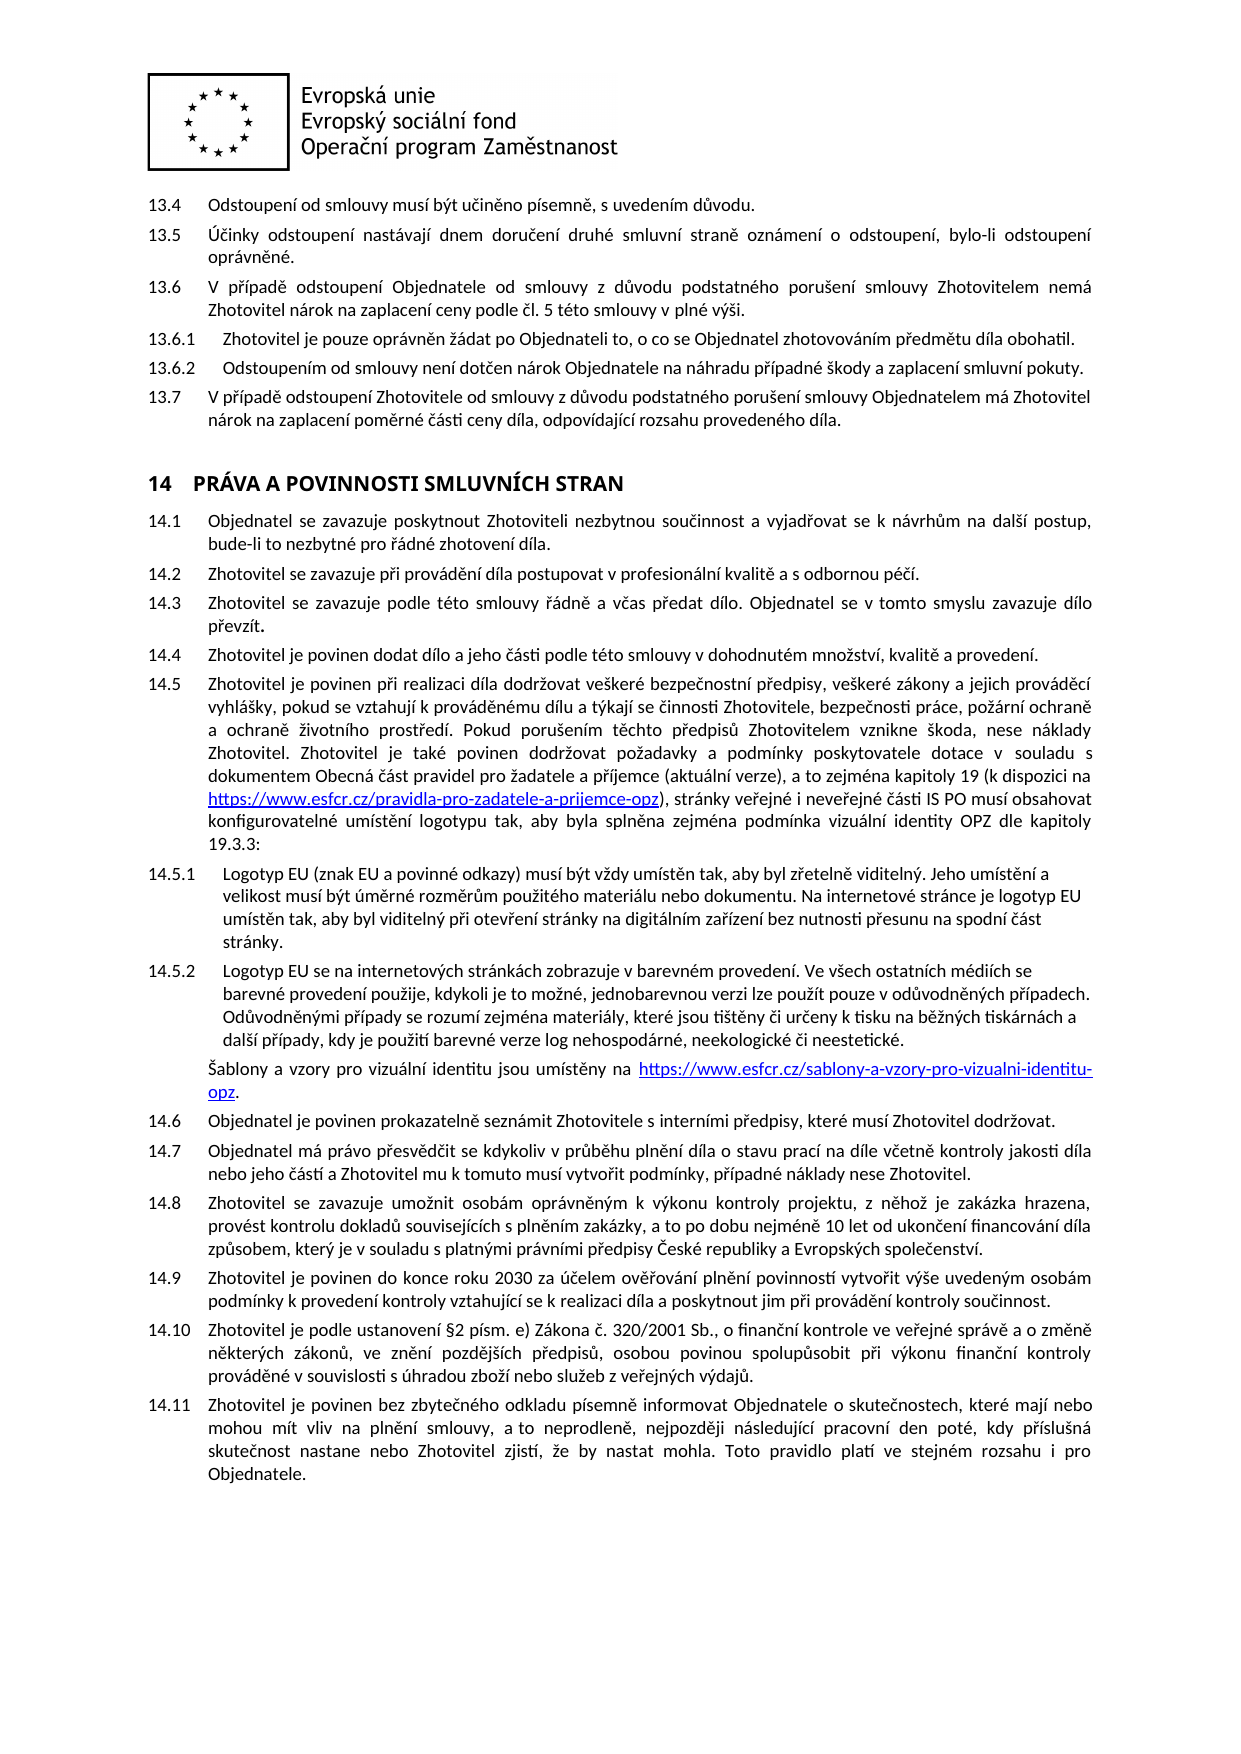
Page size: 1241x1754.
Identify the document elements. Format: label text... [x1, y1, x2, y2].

subtitle Zhotovitel je pouze oprávněn žádat po Objednateli to, o co se Objednatel zhotovováním předmětu díla obohatil. [148, 327, 1093, 350]
subtitle Zhotovitel je povinen při realizaci díla dodržovat veškeré bezpečnostní předpisy, veškeré zákony a jejich prováděcí vyhlášky, pokud se vztahují k prováděnému dílu a týkají se činnosti Zhotovitele, bezpečnosti práce, požární ochraně a ochraně životního prostředí. Pokud porušením těchto předpisů Zhotovitelem vznikne škoda, nese náklady Zhotovitel. Zhotovitel je také povinen dodržovat požadavky a podmínky poskytovatele dotace v souladu s dokumentem Obecná část pravidel pro žadatele a příjemce (aktuální verze), a to zejména kapitoly 19 (k dispozici na https://www.esfcr.cz/pravidla-pro-zadatele-a-prijemce-opz), stránky veřejné i neveřejné části IS PO musí obsahovat konfigurovatelné umístění logotypu tak, aby byla splněna zejména podmínka vizuální identity OPZ dle kapitoly 19.3.3: [148, 672, 1093, 855]
subtitle Šablony a vzory pro vizuální identitu jsou umístěny na https://www.esfcr.cz/sablony-a-vzory-pro-vizualni-identitu-opz. [208, 1057, 1093, 1103]
subtitle Zhotovitel je podle ustanovení §2 písm. e) Zákona č. 320/2001 Sb., o finanční kontrole ve veřejné správě a o změně některých zákonů, ve znění pozdějších předpisů, osobou povinou spolupůsobit při výkonu finanční kontroly prováděné v souvislosti s úhradou zboží nebo služeb z veřejných výdajů. [148, 1318, 1093, 1387]
subtitle Zhotovitel je povinen dodat dílo a jeho části podle této smlouvy v dohodnutém množství, kvalitě a provedení. [148, 643, 1093, 666]
subtitle Objednatel se zavazuje poskytnout Zhotoviteli nezbytnou součinnost a vyjadřovat se k návrhům na další postup, bude-li to nezbytné pro řádné zhotovení díla. [148, 509, 1093, 555]
subtitle Objednatel je povinen prokazatelně seznámit Zhotovitele s interními předpisy, které musí Zhotovitel dodržovat. [148, 1109, 1093, 1132]
subtitle Zhotovitel se zavazuje umožnit osobám oprávněným k výkonu kontroly projektu, z něhož je zakázka hrazena, provést kontrolu dokladů souvisejících s plněním zakázky, a to po dobu nejméně 10 let od ukončení financování díla způsobem, který je v souladu s platnými právními předpisy České republiky a Evropských společenství. [148, 1191, 1093, 1259]
subtitle Zhotovitel je povinen do konce roku 2030 za účelem ověřování plnění povinností vytvořit výše uvedeným osobám podmínky k provedení kontroly vztahující se k realizaci díla a poskytnout jim při provádění kontroly součinnost. [148, 1266, 1093, 1312]
subtitle Odstoupením od smlouvy není dotčen nárok Objednatele na náhradu případné škody a zaplacení smluvní pokuty. [148, 356, 1093, 379]
subtitle Práva a povinnosti smluvních stran [148, 469, 1093, 497]
subtitle Odstoupení od smlouvy musí být učiněno písemně, s uvedením důvodu. [148, 194, 1093, 217]
subtitle V případě odstoupení Zhotovitele od smlouvy z důvodu podstatného porušení smlouvy Objednatelem má Zhotovitel nárok na zaplacení poměrné části ceny díla, odpovídající rozsahu provedeného díla. [148, 385, 1093, 431]
subtitle Objednatel má právo přesvědčit se kdykoliv v průběhu plnění díla o stavu prací na díle včetně kontroly jakosti díla nebo jeho částí a Zhotovitel mu k tomuto musí vytvořit podmínky, případné náklady nese Zhotovitel. [148, 1139, 1093, 1184]
subtitle Logotyp EU (znak EU a povinné odkazy) musí být vždy umístěn tak, aby byl zřetelně viditelný. Jeho umístění a velikost musí být úměrné rozměrům použitého materiálu nebo dokumentu. Na internetové stránce je logotyp EU umístěn tak, aby byl viditelný při otevření stránky na digitálním zařízení bez nutnosti přesunu na spodní část stránky. [148, 862, 1093, 953]
picture [147, 73, 618, 171]
subtitle Zhotovitel se zavazuje při provádění díla postupovat v profesionální kvalitě a s odbornou péčí. [148, 562, 1093, 584]
subtitle Zhotovitel je povinen bez zbytečného odkladu písemně informovat Objednatele o skutečnostech, které mají nebo mohou mít vliv na plnění smlouvy, a to neprodleně, nejpozději následující pracovní den poté, kdy příslušná skutečnost nastane nebo Zhotovitel zjistí, že by nastat mohla. Toto pravidlo platí ve stejném rozsahu i pro Objednatele. [148, 1393, 1093, 1484]
subtitle V případě odstoupení Objednatele od smlouvy z důvodu podstatného porušení smlouvy Zhotovitelem nemá Zhotovitel nárok na zaplacení ceny podle čl. 5 této smlouvy v plné výši. [148, 275, 1093, 321]
subtitle Logotyp EU se na internetových stránkách zobrazuje v barevném provedení. Ve všech ostatních médiích se barevné provedení použije, kdykoli je to možné, jednobarevnou verzi lze použít pouze v odůvodněných případech. Odůvodněnými případy se rozumí zejména materiály, které jsou tištěny či určeny k tisku na běžných tiskárnách a další případy, kdy je použití barevné verze log nehospodárné, neekologické či neestetické. [148, 959, 1093, 1051]
subtitle Účinky odstoupení nastávají dnem doručení druhé smluvní straně oznámení o odstoupení, bylo-li odstoupení oprávněné. [148, 223, 1093, 269]
subtitle Zhotovitel se zavazuje podle této smlouvy řádně a včas předat dílo. Objednatel se v tomto smyslu zavazuje dílo převzít. [148, 591, 1093, 637]
